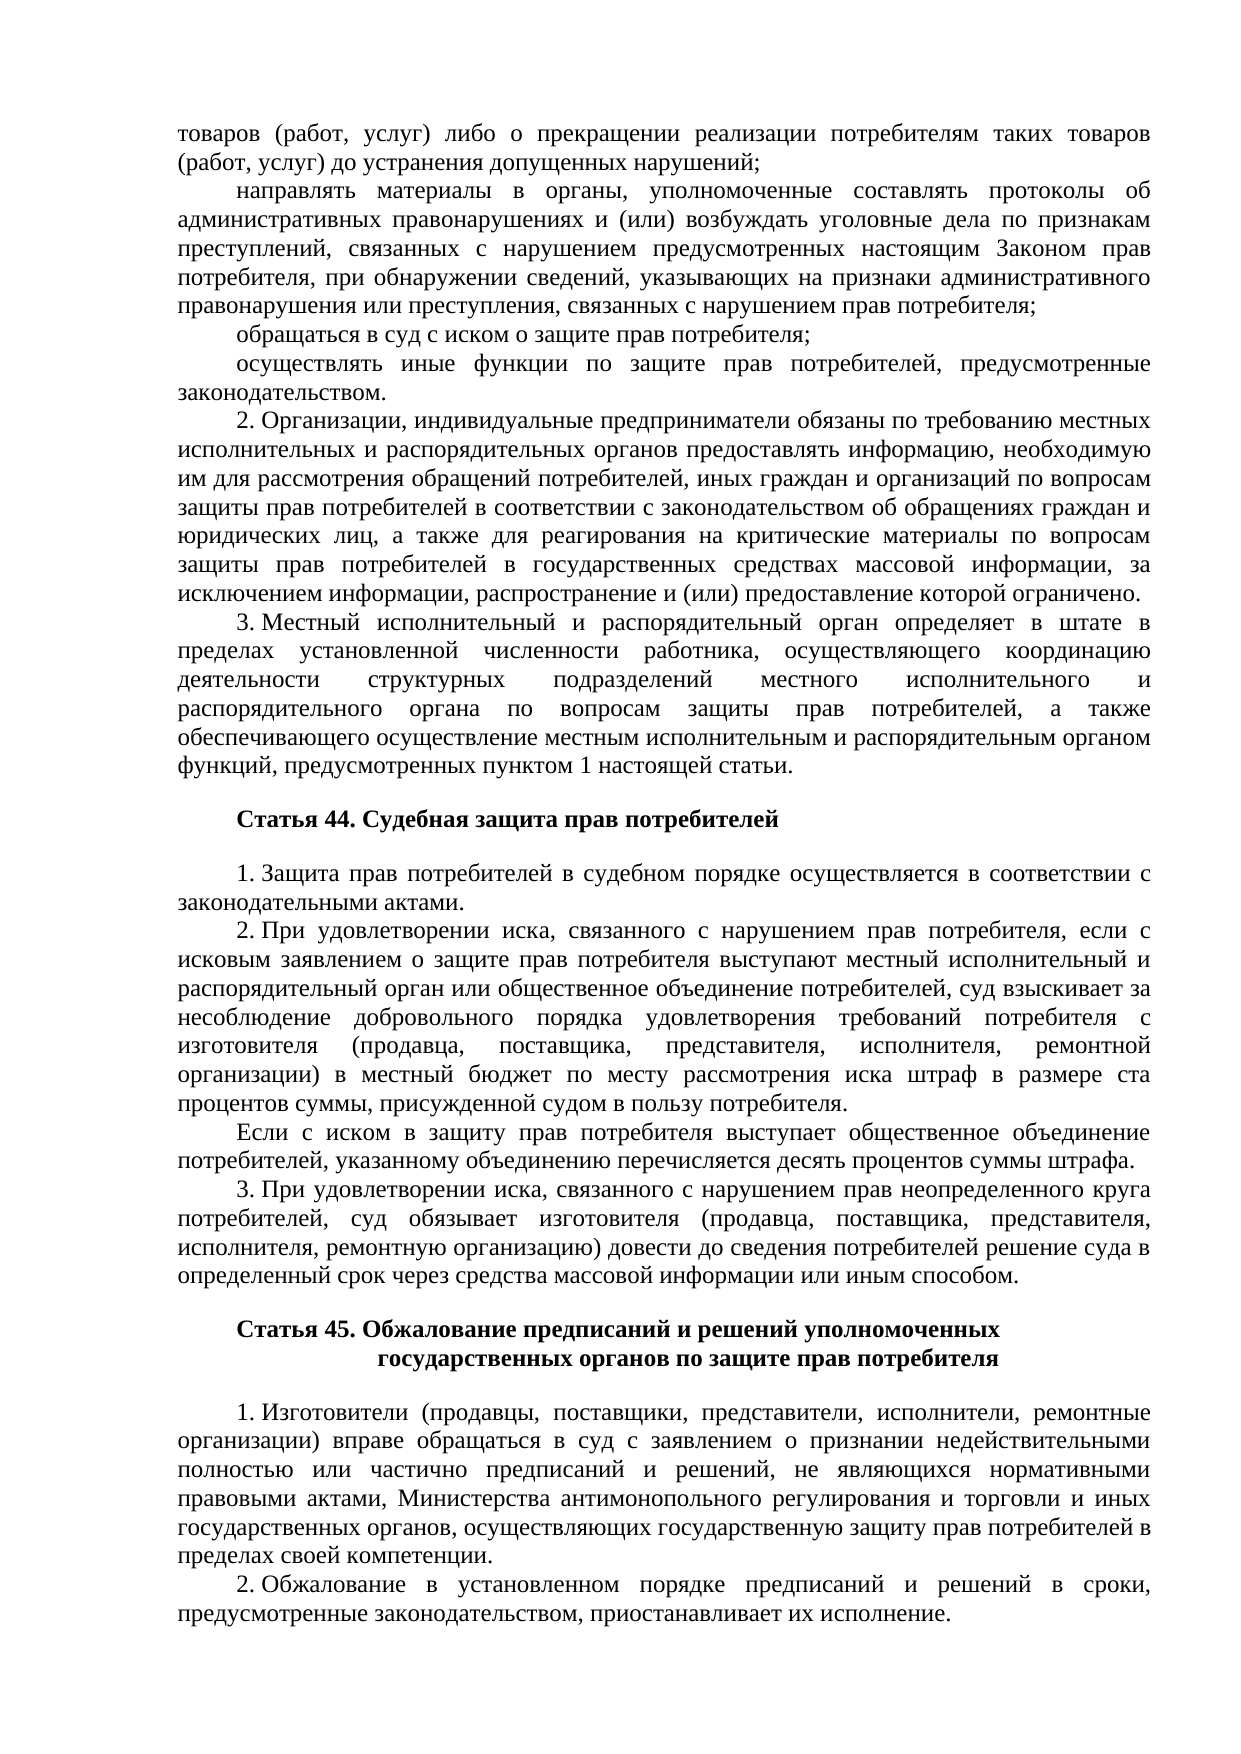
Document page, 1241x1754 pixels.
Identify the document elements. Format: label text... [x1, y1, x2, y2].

text направлять материалы в органы, уполномоченные составлять протоколы об административных правонарушениях и (или) возбуждать уголовные дела по признакам преступлений, связанных с нарушением предусмотренных настоящим Законом прав потребителя, при обнаружении сведений, указывающих на признаки административного правонарушения или преступления, связанных с нарушением прав потребителя; [177, 176, 1152, 319]
text Если с иском в защиту прав потребителя выступает общественное объединение потребителей, указанному объединению перечисляется десять процентов суммы штрафа. [177, 1117, 1152, 1174]
text 2. Организации, индивидуальные предприниматели обязаны по требованию местных исполнительных и распорядительных органов предоставлять информацию, необходимую им для рассмотрения обращений потребителей, иных граждан и организаций по вопросам защиты прав потребителей в соответствии с законодательством об обращениях граждан и юридических лиц, а также для реагирования на критические материалы по вопросам защиты прав потребителей в государственных средствах массовой информации, за исключением информации, распространение и (или) предоставление которой ограничено. [177, 406, 1152, 607]
text 3. Местный исполнительный и распорядительный орган определяет в штате в пределах установленной численности работника, осуществляющего координацию деятельности структурных подразделений местного исполнительного и распорядительного органа по вопросам защиты прав потребителей, а также обеспечивающего осуществление местным исполнительным и распорядительным органом функций, предусмотренных пунктом 1 настоящей статьи. [177, 607, 1152, 779]
text 3. При удовлетворении иска, связанного с нарушением прав неопределенного круга потребителей, суд обязывает изготовителя (продавца, поставщика, представителя, исполнителя, ремонтную организацию) довести до сведения потребителей решение суда в определенный срок через средства массовой информации или иным способом. [177, 1174, 1152, 1289]
text 1. Изготовители (продавцы, поставщики, представители, исполнители, ремонтные организации) вправе обращаться в суд с заявлением о признании недействительными полностью или частично предписаний и решений, не являющихся нормативными правовыми актами, Министерства антимонопольного регулирования и торговли и иных государственных органов, осуществляющих государственную защиту прав потребителей в пределах своей компетенции. [177, 1397, 1152, 1569]
text осуществлять иные функции по защите прав потребителей, предусмотренные законодательством. [177, 348, 1152, 406]
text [177, 118, 1152, 176]
text Статья 44. Судебная защита прав потребителей [236, 804, 1152, 833]
text обращаться в суд с иском о защите прав потребителя; [177, 319, 1152, 348]
text Статья 45. Обжалование предписаний и решений уполномоченных государственных органов по защите прав потребителя [236, 1314, 1152, 1372]
text 2. Обжалование в установленном порядке предписаний и решений в сроки, предусмотренные законодательством, приостанавливает их исполнение. [177, 1569, 1152, 1627]
text 1. Защита прав потребителей в судебном порядке осуществляется в соответствии с законодательными актами. [177, 858, 1152, 916]
text 2. При удовлетворении иска, связанного с нарушением прав потребителя, если с исковым заявлением о защите прав потребителя выступают местный исполнительный и распорядительный орган или общественное объединение потребителей, суд взыскивает за несоблюдение добровольного порядка удовлетворения требований потребителя с изготовителя (продавца, поставщика, представителя, исполнителя, ремонтной организации) в местный бюджет по месту рассмотрения иска штраф в размере ста процентов суммы, присужденной судом в пользу потребителя. [177, 916, 1152, 1117]
